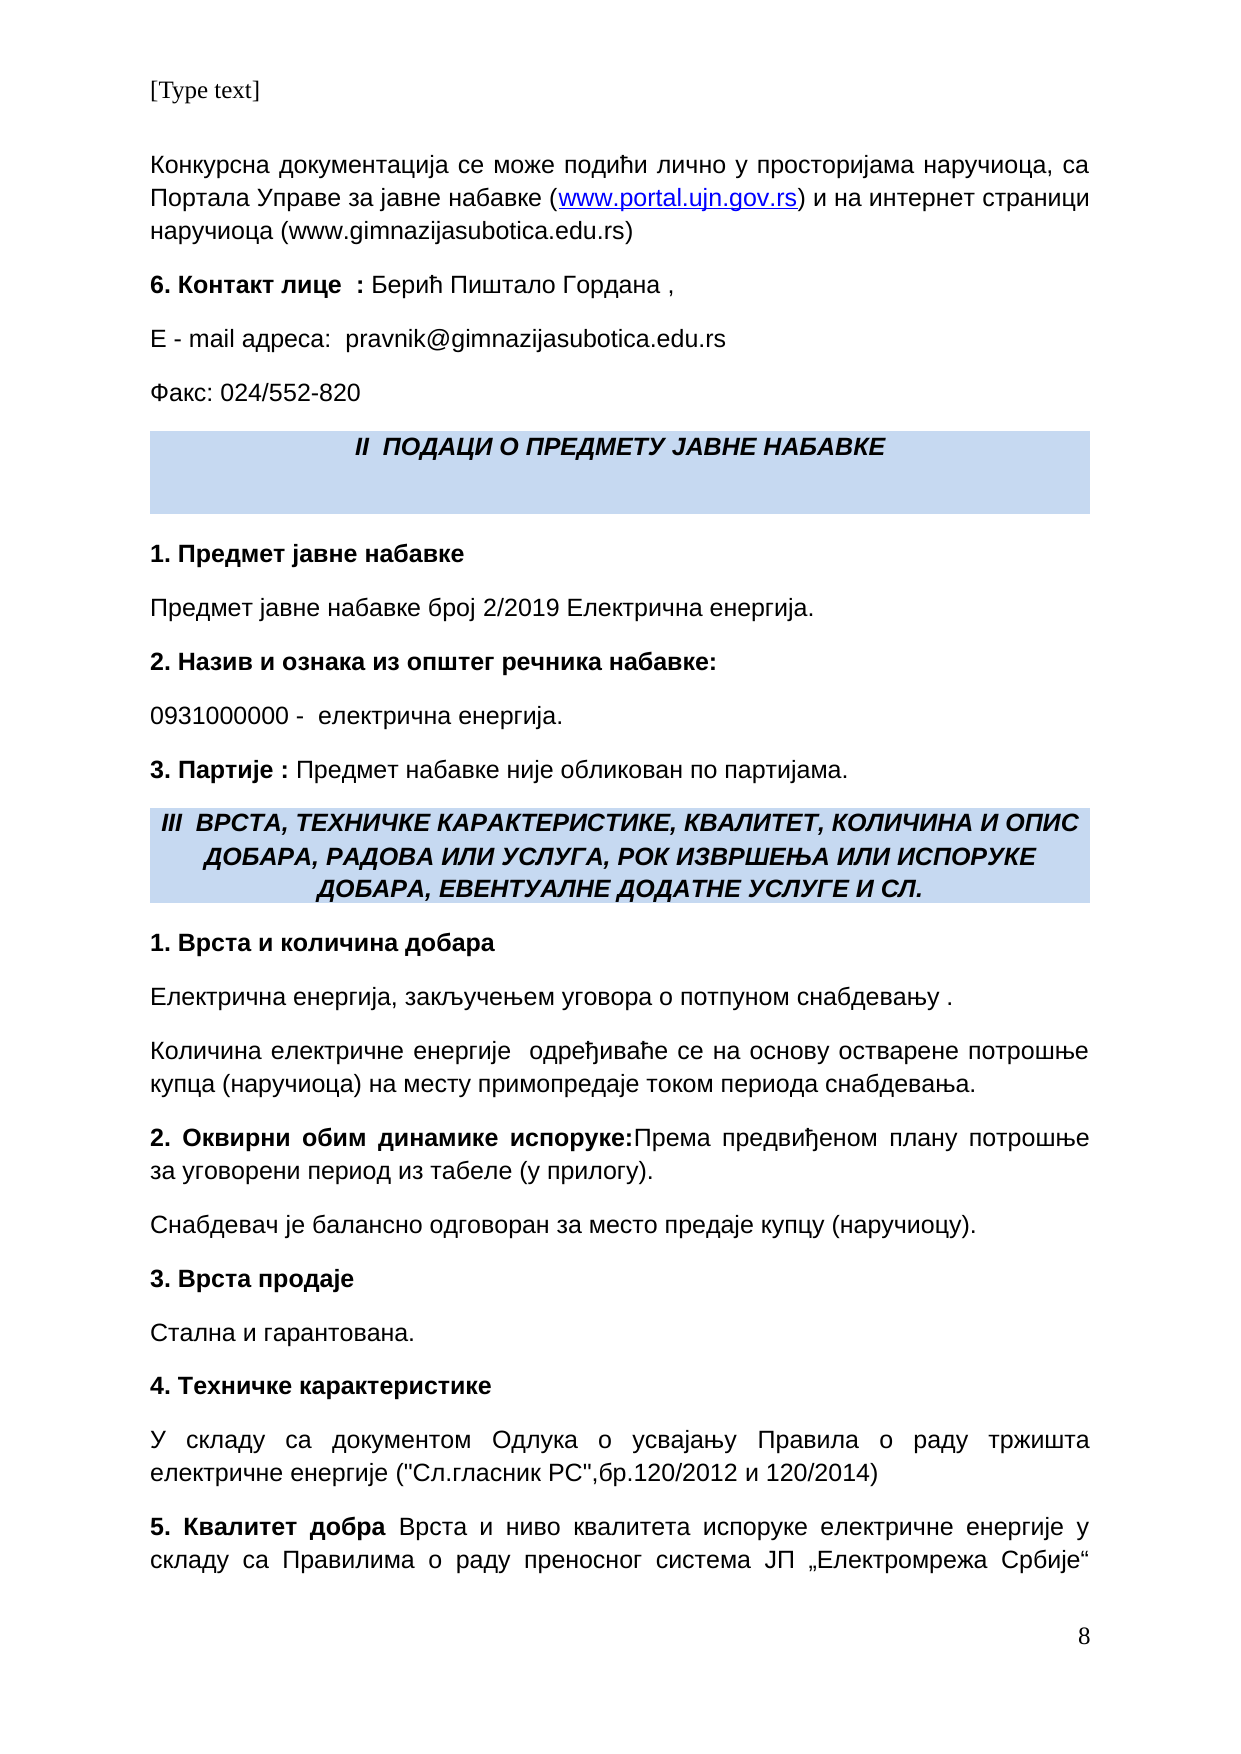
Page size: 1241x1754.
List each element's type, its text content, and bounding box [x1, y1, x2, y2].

text 1. Предмет јавне набавке [150, 539, 1090, 568]
text 4. Техничке карактеристике [150, 1371, 1090, 1400]
text 3. Партије : Предмет набавке није обликован по партијама. [150, 754, 1090, 783]
text Количина електричне енергије одређиваће се на основу остварене потрошње купца (наручиоца) на месту примопредаје током периода снабдевања. [150, 1036, 1090, 1098]
text III ВРСТА, ТЕХНИЧКЕ КАРАКТЕРИСТИКЕ, КВАЛИТЕТ, КОЛИЧИНА И ОПИС ДОБАРА, РАДОВА ИЛИ УСЛУГА, РОК ИЗВРШЕЊА ИЛИ ИСПОРУКЕ ДОБАРА, ЕВЕНТУАЛНЕ ДОДАТНЕ УСЛУГЕ И СЛ. [150, 808, 1090, 903]
text 0931000000 - електрична енергија. [150, 701, 1090, 729]
text Е - mail адреса: pravnik@gimnazijasubotica.edu.rs [150, 324, 1090, 352]
text Предмет јавне набавке број 2/2019 Електрична енергија. [150, 593, 1090, 622]
text Стална и гарантована. [150, 1317, 1090, 1346]
text 2. Назив и ознака из општег речника набавке: [150, 647, 1090, 676]
text Снабдевач је балансно одговоран за место предаје купцу (наручиоцу). [150, 1210, 1090, 1238]
text Факс: 024/552-820 [150, 378, 1090, 406]
text Конкурсна документација се може подићи лично у просторијама наручиоца, са Портала Управе за јавне набавке (www.portal.ujn.gov.rs) и на интернет страници наручиоца (www.gimnazijasubotica.edu.rs) [150, 150, 1090, 245]
text 2. Оквирни обим динамике испоруке:Према предвиђеном плану потрошње за уговорени период из табеле (у прилогу). [150, 1123, 1090, 1185]
text 1. Врста и количина добара [150, 928, 1090, 957]
text II ПОДАЦИ О ПРЕДМЕТУ ЈАВНЕ НАБАВКЕ [150, 431, 1090, 460]
text 6. Контакт лице : Берић Пиштало Гордана , [150, 270, 1090, 299]
text 3. Врста продаје [150, 1264, 1090, 1292]
text Електрична енергија, закључењем уговора о потпуном снабдевању . [150, 982, 1090, 1011]
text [150, 1512, 1090, 1574]
text У складу са документом Одлука о усвајању Правила о раду тржишта електричне енергије ("Сл.гласник РС",бр.120/2012 и 120/2014) [150, 1425, 1090, 1487]
